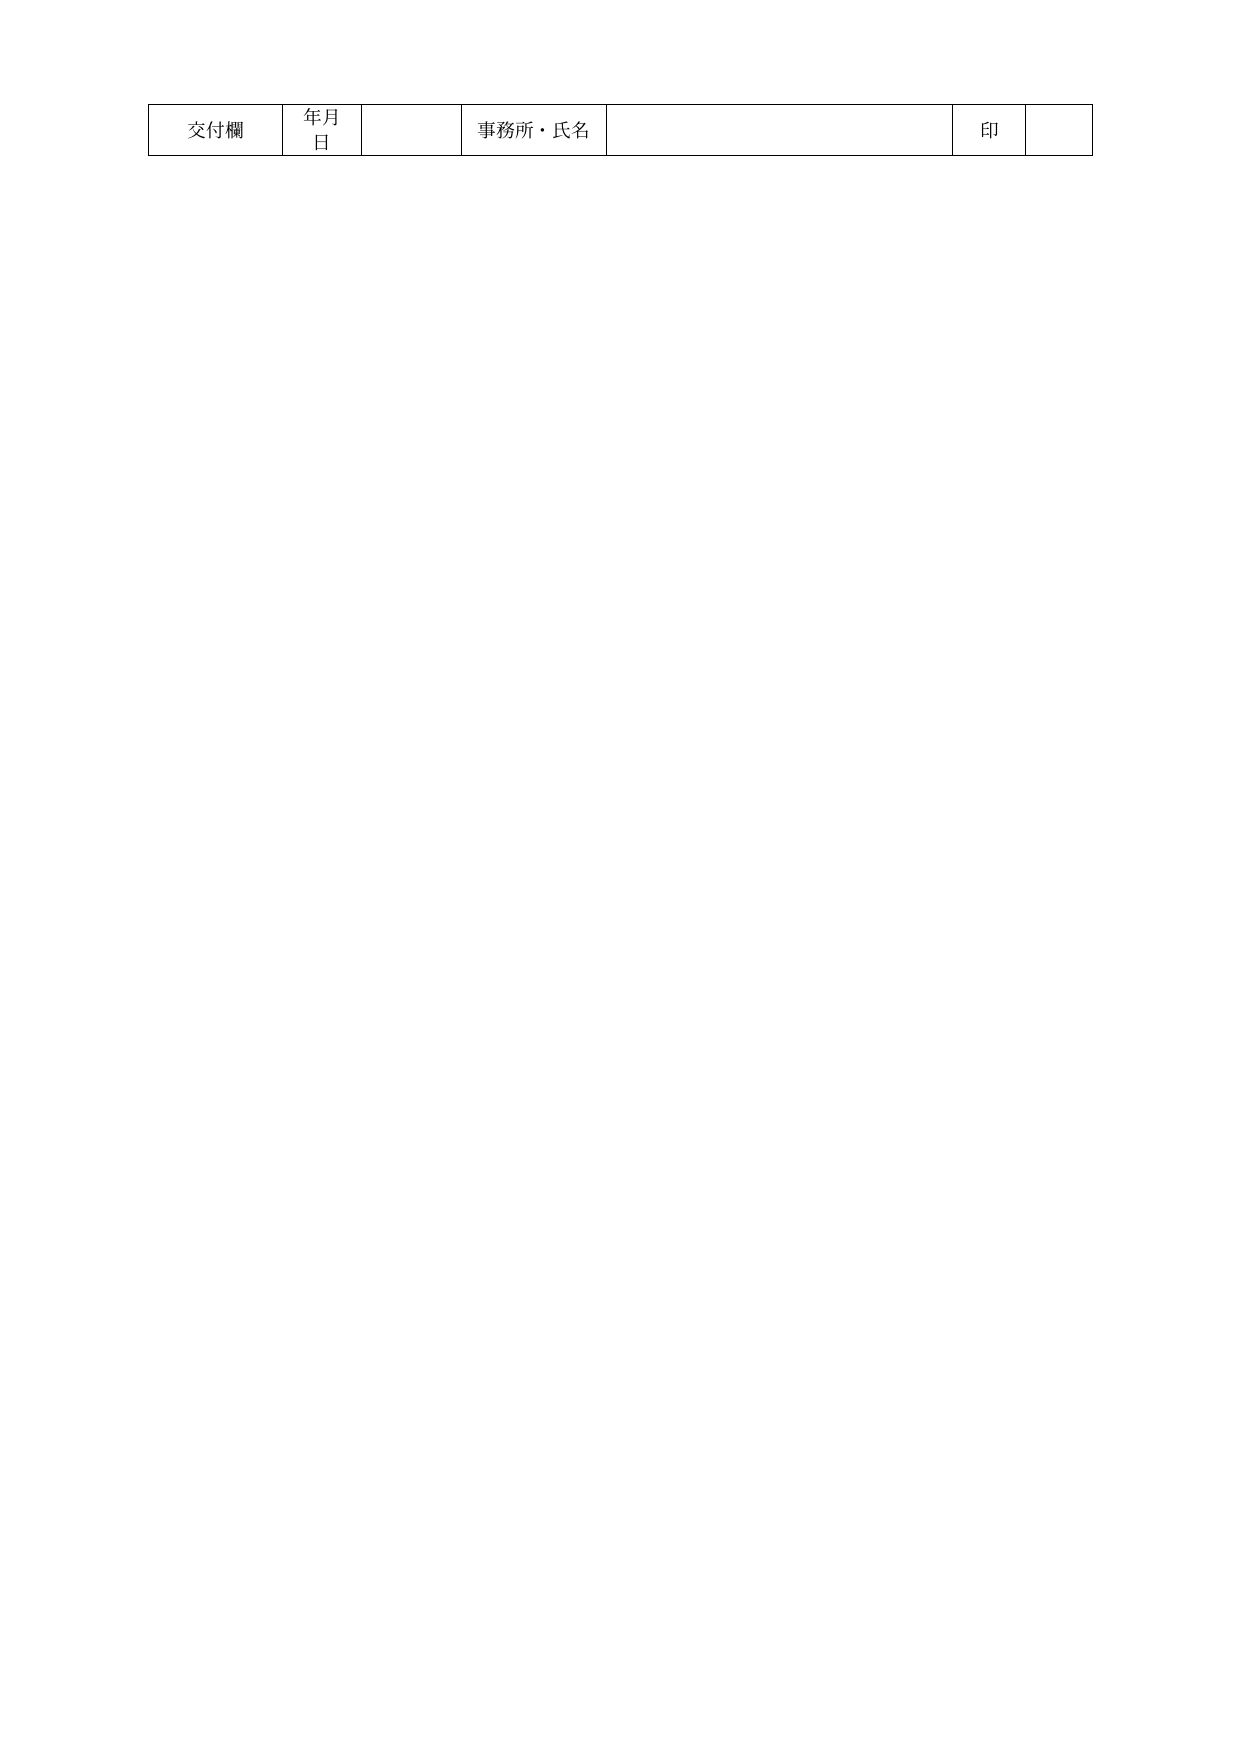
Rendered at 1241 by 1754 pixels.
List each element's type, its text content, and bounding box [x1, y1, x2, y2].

table_header ※確認済証 交付欄 [149, 105, 282, 154]
table_header 受領者連絡先 事務所・氏名 [462, 105, 606, 154]
table_header 受領 印 [953, 105, 1025, 154]
table_header [1026, 105, 1092, 154]
table_header TEL [607, 105, 952, 154]
table_header [362, 105, 461, 154]
table_header 受領 年月日 [283, 105, 361, 154]
